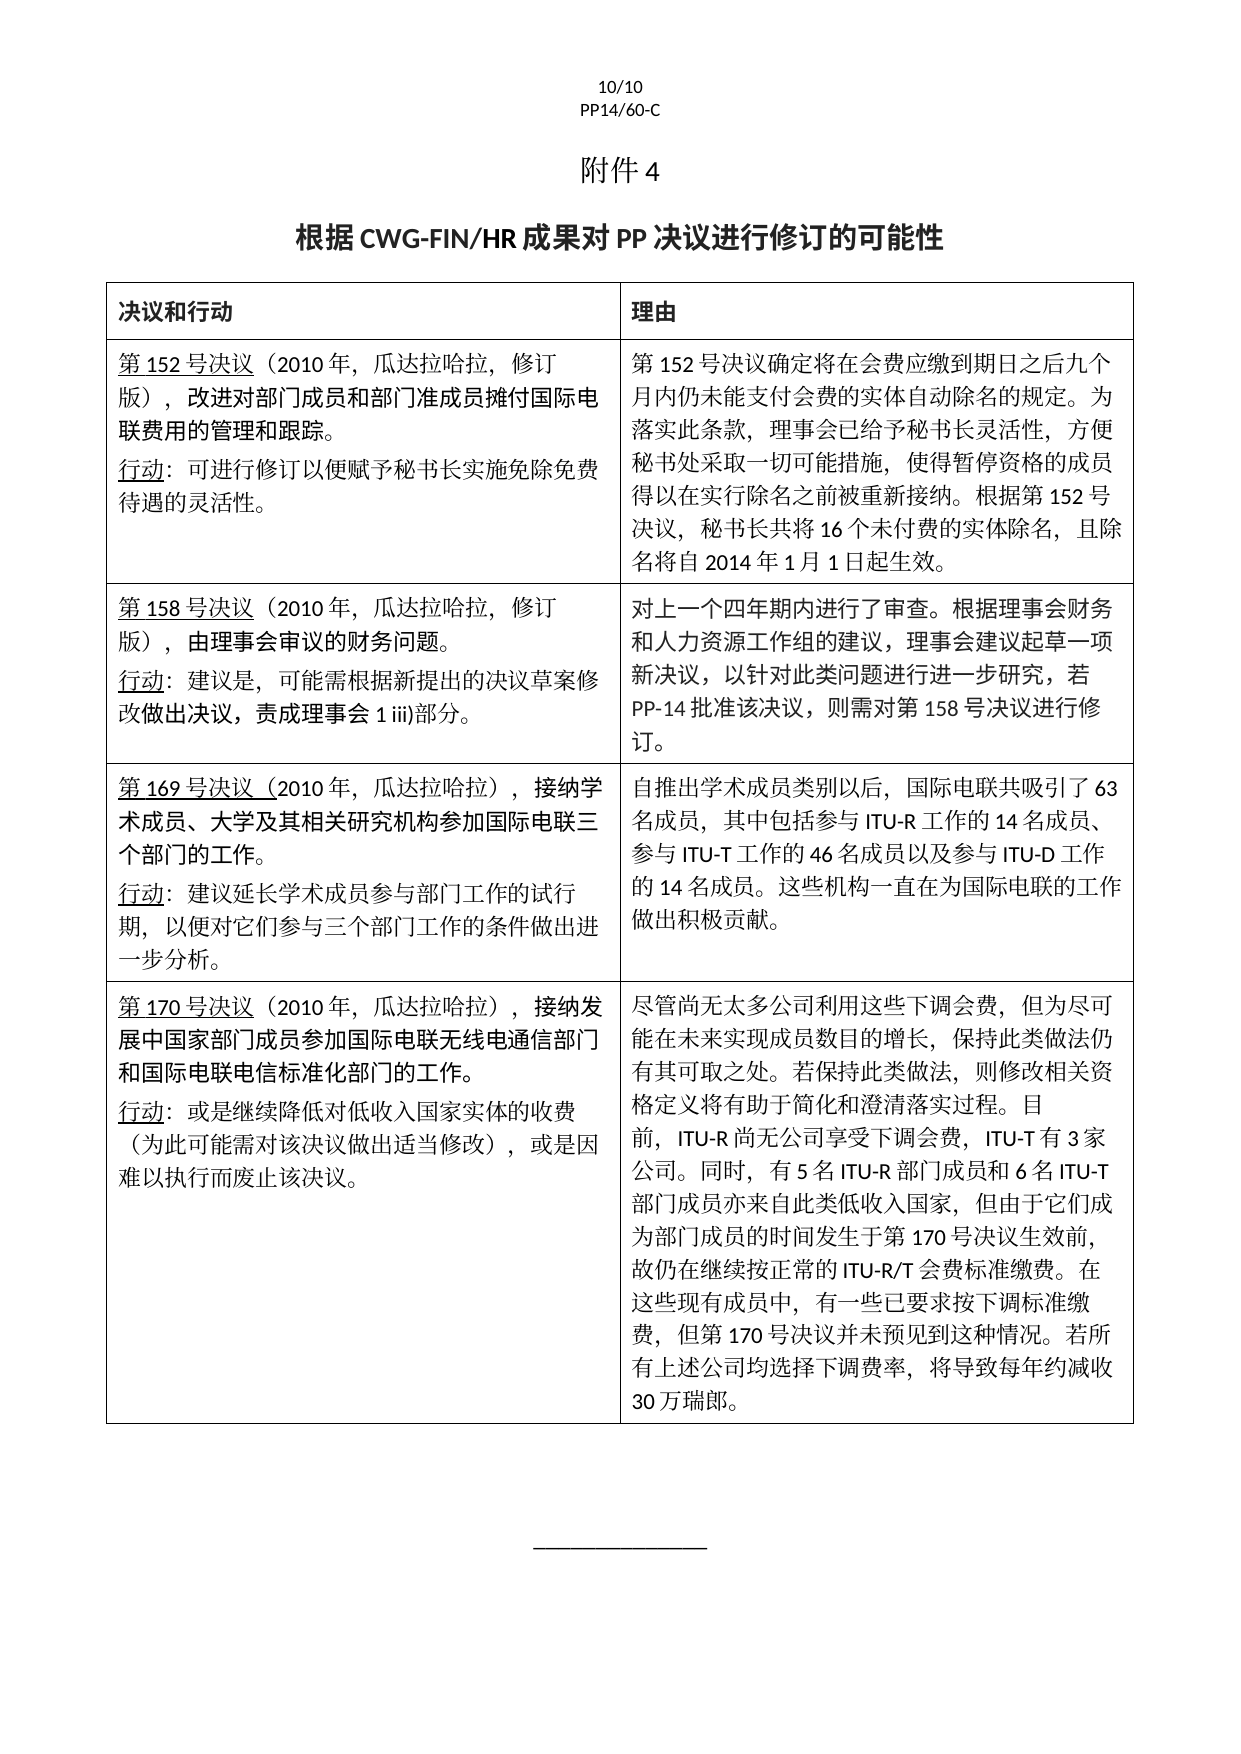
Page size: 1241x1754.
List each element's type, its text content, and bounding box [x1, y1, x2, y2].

table_cell 第152号决议确定将在会费应缴到期日之后九个月内仍未能支付会费的实体自动除名的规定。为落实此条款，理事会已给予秘书长灵活性，方便秘书处采取一切可能措施，使得暂停资格的成员得以在实行除名之前被重新接纳。根据第152号决议，秘书长共将16个未付费的实体除名，且除名将自2014年1月1日起生效。 [621, 340, 1133, 583]
table_cell 尽管尚无太多公司利用这些下调会费，但为尽可能在未来实现成员数目的增长，保持此类做法仍有其可取之处。若保持此类做法，则修改相关资格定义将有助于简化和澄清落实过程。目前，ITU-R尚无公司享受下调会费，ITU-T有3家公司。同时，有5名ITU-R部门成员和6名ITU-T部门成员亦来自此类低收入国家，但由于它们成为部门成员的时间发生于第170号决议生效前，故仍在继续按正常的ITU-R/T会费标准缴费。在这些现有成员中，有一些已要求按下调标准缴费，但第170号决议并未预见到这种情况。若所有上述公司均选择下调费率，将导致每年约减收30万瑞郎。 [621, 982, 1133, 1422]
title 根据CWG-FIN/HR成果对PP决议进行修订的可能性 [118, 214, 1122, 257]
table_header 理由 [621, 283, 1133, 339]
table_cell 第169号决议（2010年，瓜达拉哈拉），接纳学术成员、大学及其相关研究机构参加国际电联三个部门的工作。 行动：建议延长学术成员参与部门工作的试行期，以便对它们参与三个部门工作的条件做出进一步分析。 [107, 764, 620, 981]
table_cell 第158号决议（2010年，瓜达拉哈拉，修订版），由理事会审议的财务问题。 行动：建议是，可能需根据新提出的决议草案修改做出决议，责成理事会1 iii)部分。 [107, 584, 620, 763]
text ______________ [118, 1522, 1122, 1553]
table_cell 第170号决议（2010年，瓜达拉哈拉），接纳发展中国家部门成员参加国际电联无线电通信部门和国际电联电信标准化部门的工作。 行动：或是继续降低对低收入国家实体的收费（为此可能需对该决议做出适当修改），或是因难以执行而废止该决议。 [107, 982, 620, 1422]
text 附件4 [118, 148, 1122, 189]
table_cell 自推出学术成员类别以后，国际电联共吸引了63名成员，其中包括参与ITU-R工作的14名成员、参与ITU-T工作的46名成员以及参与ITU-D工作的14名成员。这些机构一直在为国际电联的工作做出积极贡献。 [621, 764, 1133, 981]
table_cell 对上一个四年期内进行了审查。根据理事会财务和人力资源工作组的建议，理事会建议起草一项新决议，以针对此类问题进行进一步研究，若PP-14批准该决议，则需对第158号决议进行修订。 [621, 584, 1133, 763]
table_header 决议和行动 [107, 283, 620, 339]
table_cell 第152号决议（2010年，瓜达拉哈拉，修订版），改进对部门成员和部门准成员摊付国际电联费用的管理和跟踪。 行动：可进行修订以便赋予秘书长实施免除免费待遇的灵活性。 [107, 340, 620, 583]
